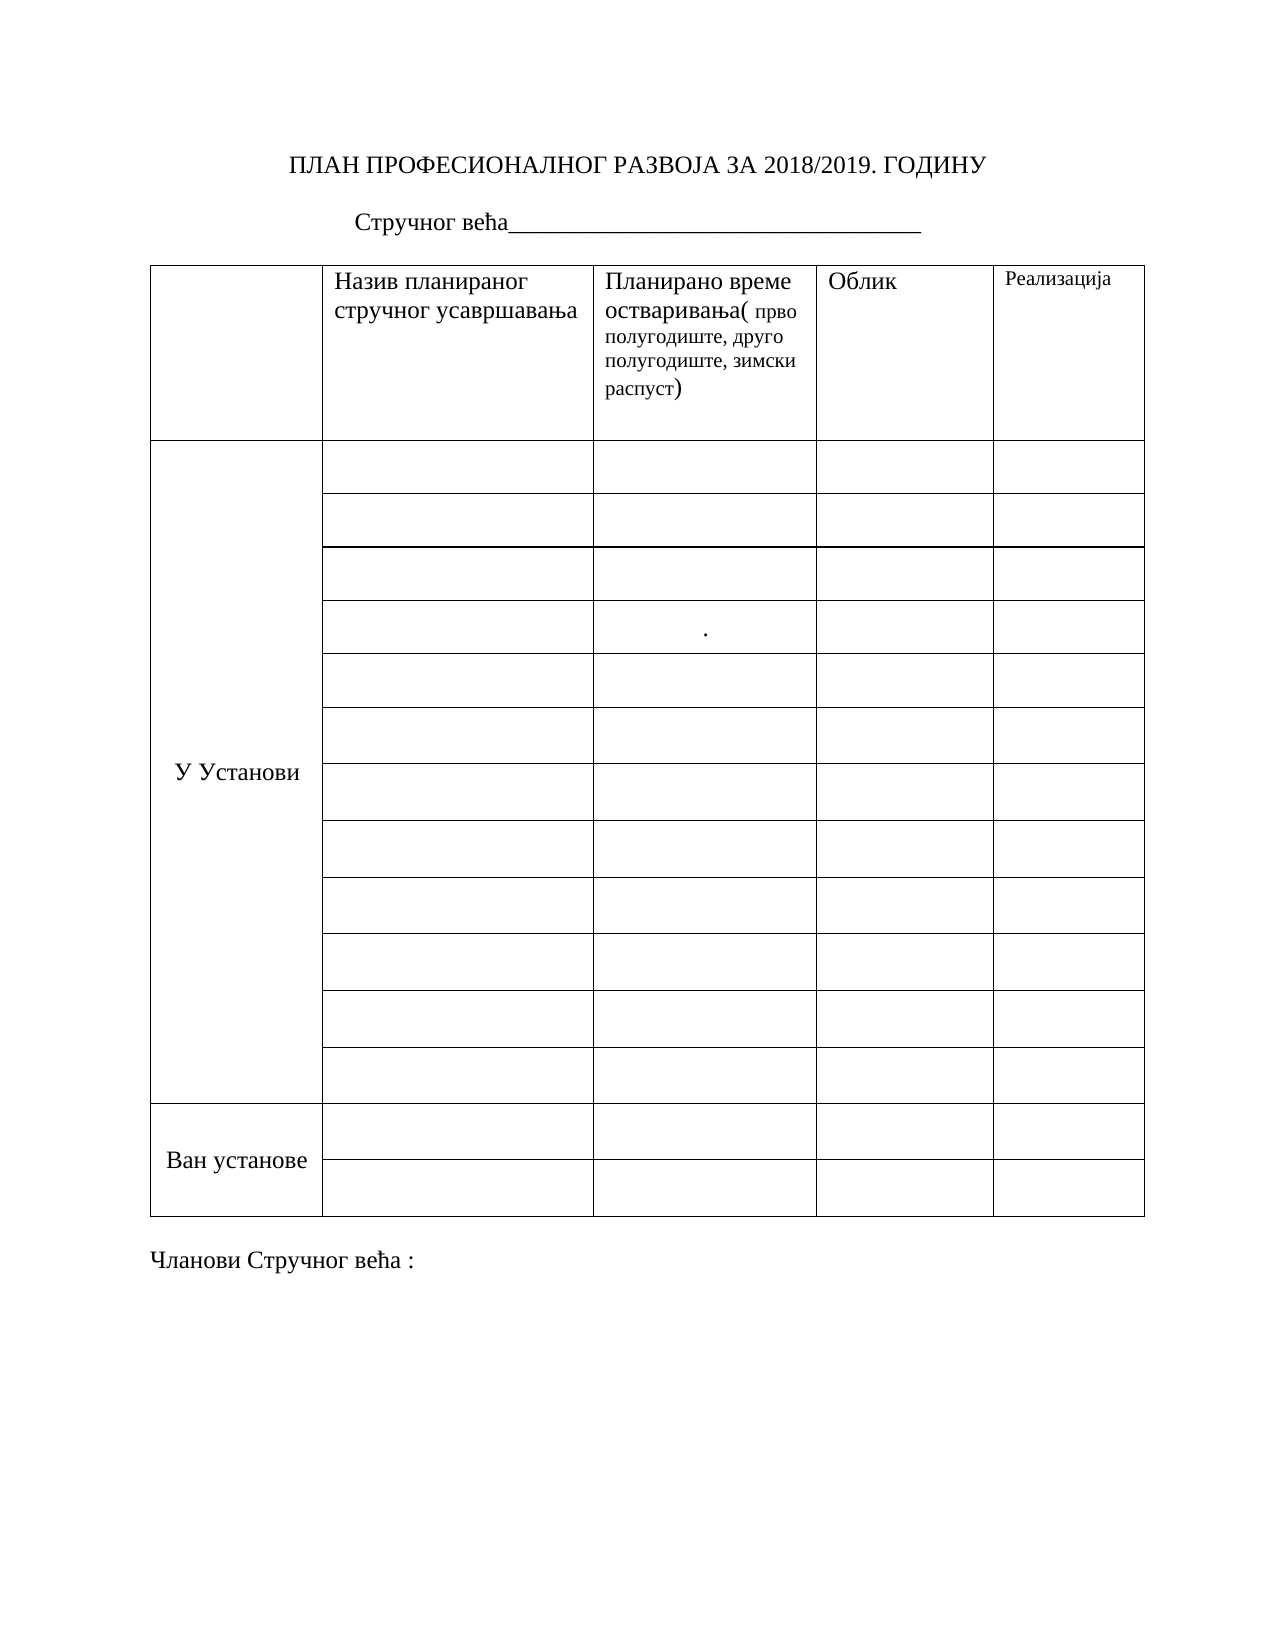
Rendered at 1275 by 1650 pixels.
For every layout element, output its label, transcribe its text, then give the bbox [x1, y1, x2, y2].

table_cell [994, 764, 1144, 820]
table_cell [817, 708, 993, 763]
table_cell [594, 654, 816, 707]
table_cell [594, 494, 816, 546]
table_cell [817, 1104, 993, 1159]
table_cell [594, 1104, 816, 1159]
table_header Реализација [994, 266, 1144, 439]
table_cell [994, 878, 1144, 933]
table_header Планирано време остваривања( прво полугодиште, друго полугодиште, зимски распуст) [594, 266, 816, 439]
table_cell [323, 548, 593, 600]
table_cell [817, 991, 993, 1047]
table_cell [594, 878, 816, 933]
table_cell [994, 494, 1144, 546]
table_cell [594, 821, 816, 877]
table_header Облик [817, 266, 993, 439]
table_cell [994, 1160, 1144, 1216]
table_cell [994, 1104, 1144, 1159]
table_cell [994, 1048, 1144, 1102]
table_cell [817, 764, 993, 820]
table_cell [994, 991, 1144, 1047]
table_cell [817, 441, 993, 493]
table_cell [323, 441, 593, 493]
table_cell [323, 1048, 593, 1102]
table_cell [817, 494, 993, 546]
table_cell [323, 654, 593, 707]
table_cell [594, 1160, 816, 1216]
table_cell [323, 991, 593, 1047]
table_cell [817, 878, 993, 933]
text Чланови Стручног већа : [150, 1246, 1125, 1274]
table_cell [323, 708, 593, 763]
table_cell . [594, 601, 816, 653]
table_cell [594, 441, 816, 493]
table_cell [994, 708, 1144, 763]
text Стручног већа_________________________________ [150, 207, 1125, 236]
table_cell [323, 1160, 593, 1216]
table_cell [323, 821, 593, 877]
table_cell [817, 821, 993, 877]
text ПЛАН ПРОФЕСИОНАЛНОГ РАЗВОЈА ЗА 2018/2019. ГОДИНУ [150, 150, 1125, 179]
table_cell [594, 991, 816, 1047]
table_cell [594, 548, 816, 600]
table_cell [994, 934, 1144, 990]
table_cell [323, 934, 593, 990]
table_cell [323, 494, 593, 546]
table_cell [817, 548, 993, 600]
table_cell [323, 878, 593, 933]
table_cell [994, 548, 1144, 600]
table_cell [817, 601, 993, 653]
table_cell [817, 1048, 993, 1102]
table_cell [594, 934, 816, 990]
table_cell [323, 1104, 593, 1159]
table_cell [994, 601, 1144, 653]
table_cell Ван установе [151, 1104, 322, 1216]
table_cell У Установи [151, 441, 322, 1102]
table_cell [817, 654, 993, 707]
table_cell [817, 1160, 993, 1216]
table_cell [594, 708, 816, 763]
table_header [151, 266, 322, 439]
table_cell [994, 441, 1144, 493]
table_cell [323, 764, 593, 820]
table_cell [594, 1048, 816, 1102]
table_cell [994, 821, 1144, 877]
table_cell [994, 654, 1144, 707]
table_header Назив планираног стручног усавршавања [323, 266, 593, 439]
table_cell [594, 764, 816, 820]
table_cell [817, 934, 993, 990]
table_cell [323, 601, 593, 653]
